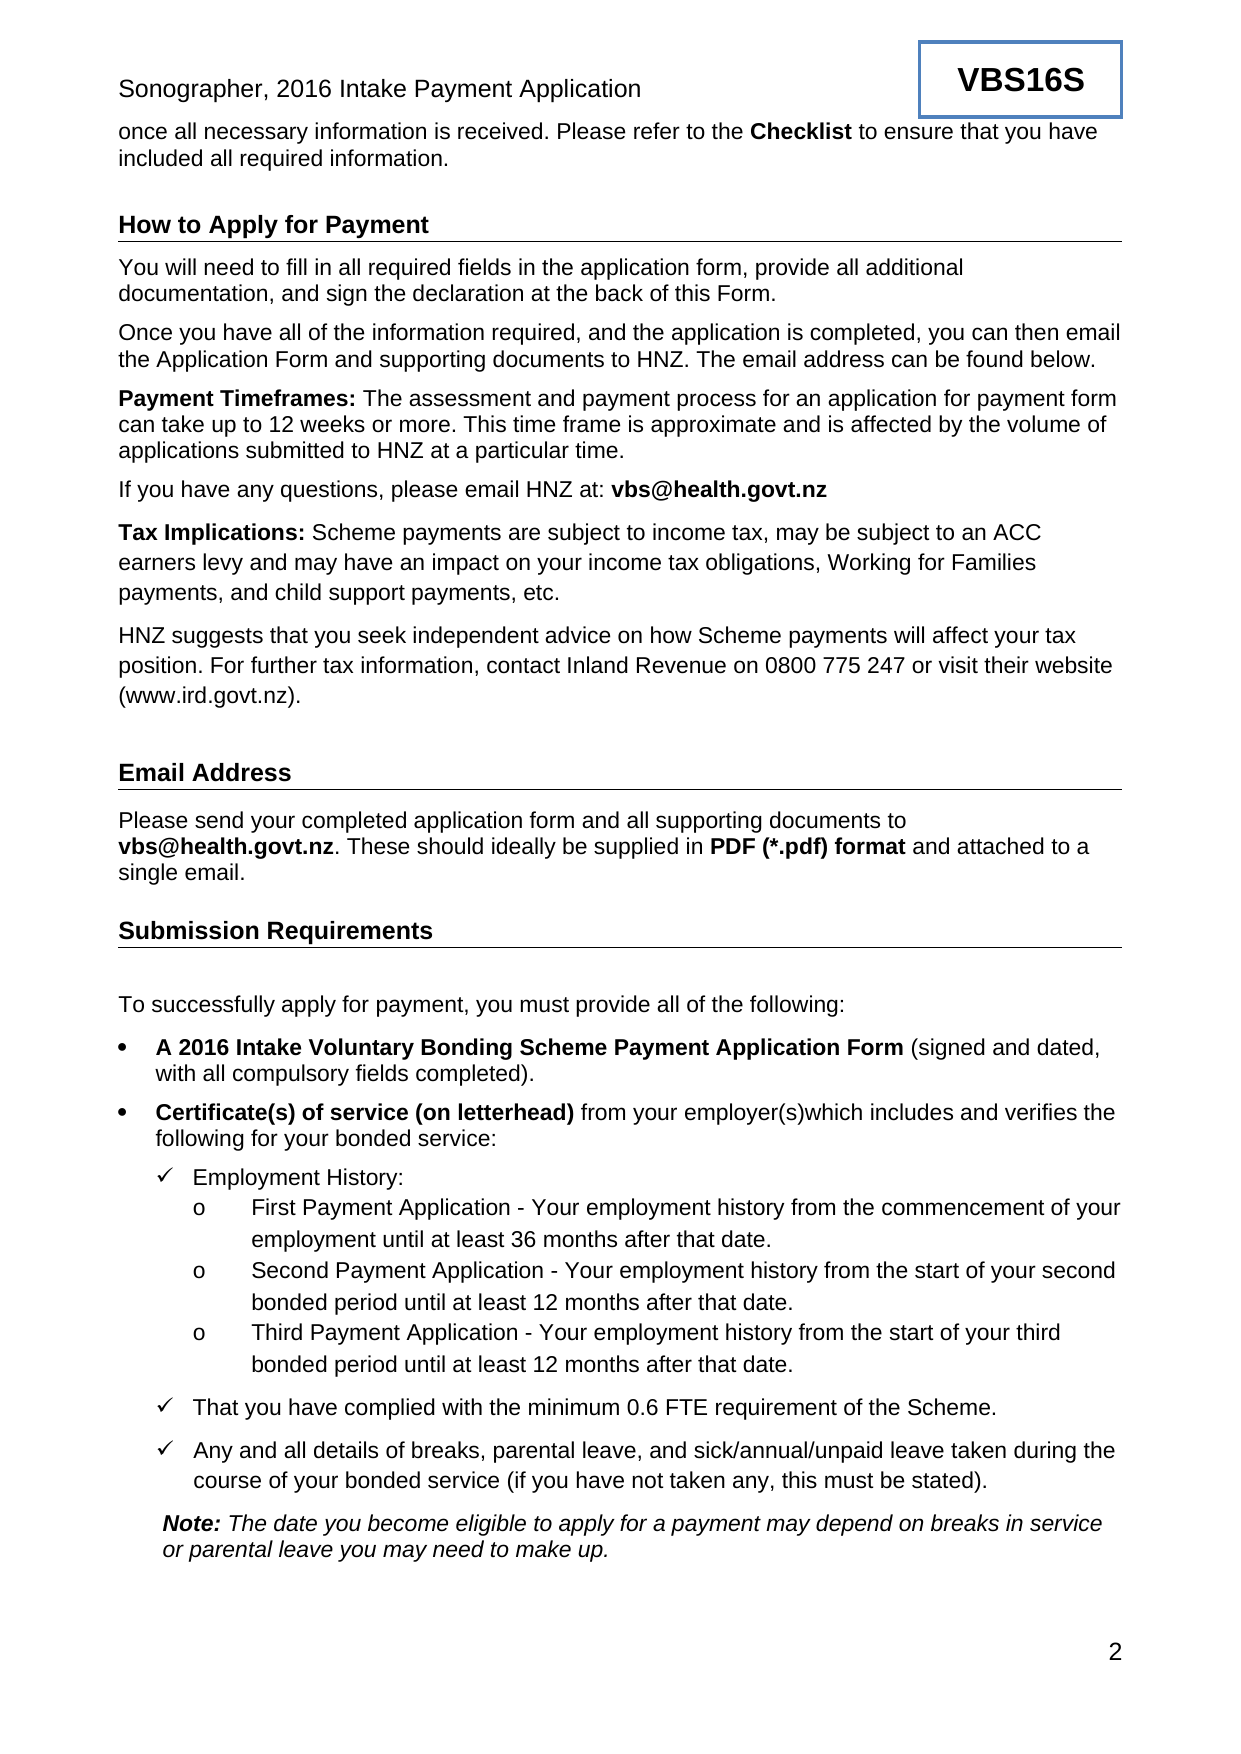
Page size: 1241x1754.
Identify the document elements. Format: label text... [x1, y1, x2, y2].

list Any and all details of breaks, parental leave, and sick/annual/unpaid leave taken during the course of your bonded service (if you have not taken any, this must be stated). [156, 1437, 1122, 1493]
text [118, 118, 1122, 171]
text You will need to fill in all required fields in the application form, provide all additional documentation, and sign the declaration at the back of this Form. [118, 254, 1122, 307]
text HNZ suggests that you seek independent advice on how Scheme payments will affect your tax position. For further tax information, contact Inland Revenue on 0800 775 247 or visit their website (www.ird.govt.nz). [118, 622, 1122, 709]
list Certificate(s) of service (on letterhead) from your employer(s)which includes and verifies the following for your bonded service: [118, 1099, 1122, 1152]
list That you have complied with the minimum 0.6 FTE requirement of the Scheme. [155, 1394, 1122, 1420]
text Once you have all of the information required, and the application is completed, you can then email the Application Form and supporting documents to HNZ. The email address can be found below. [118, 319, 1122, 372]
text If you have any questions, please email HNZ at: vbs@health.govt.nz [118, 476, 1122, 502]
list Note: The date you become eligible to apply for a payment may depend on breaks in service or parental leave you may need to make up. [162, 1509, 1122, 1562]
list Third Payment Application - Your employment history from the start of your third bonded period until at least 12 months after that date. [192, 1319, 1122, 1378]
text To successfully apply for payment, you must provide all of the following: [118, 991, 1122, 1017]
subtitle Email Address [118, 758, 1122, 789]
subtitle How to Apply for Payment [118, 210, 1122, 241]
list Employment History: [155, 1164, 1122, 1190]
text Please send your completed application form and all supporting documents to vbs@health.govt.nz. These should ideally be supplied in PDF (*.pdf) format and attached to a single email. [118, 807, 1122, 886]
list A 2016 Intake Voluntary Bonding Scheme Payment Application Form (signed and dated, with all compulsory fields completed). [118, 1034, 1122, 1086]
list Second Payment Application - Your employment history from the start of your second bonded period until at least 12 months after that date. [192, 1257, 1122, 1315]
text Payment Timeframes: The assessment and payment process for an application for payment form can take up to 12 weeks or more. This time frame is approximate and is affected by the volume of applications submitted to HNZ at a particular time. [118, 384, 1122, 463]
subtitle Submission Requirements [118, 916, 1122, 947]
text Tax Implications: Scheme payments are subject to income tax, may be subject to an ACC earners levy and may have an impact on your income tax obligations, Working for Families payments, and child support payments, etc. [118, 519, 1122, 606]
list First Payment Application - Your employment history from the commencement of your employment until at least 36 months after that date. [192, 1194, 1122, 1253]
